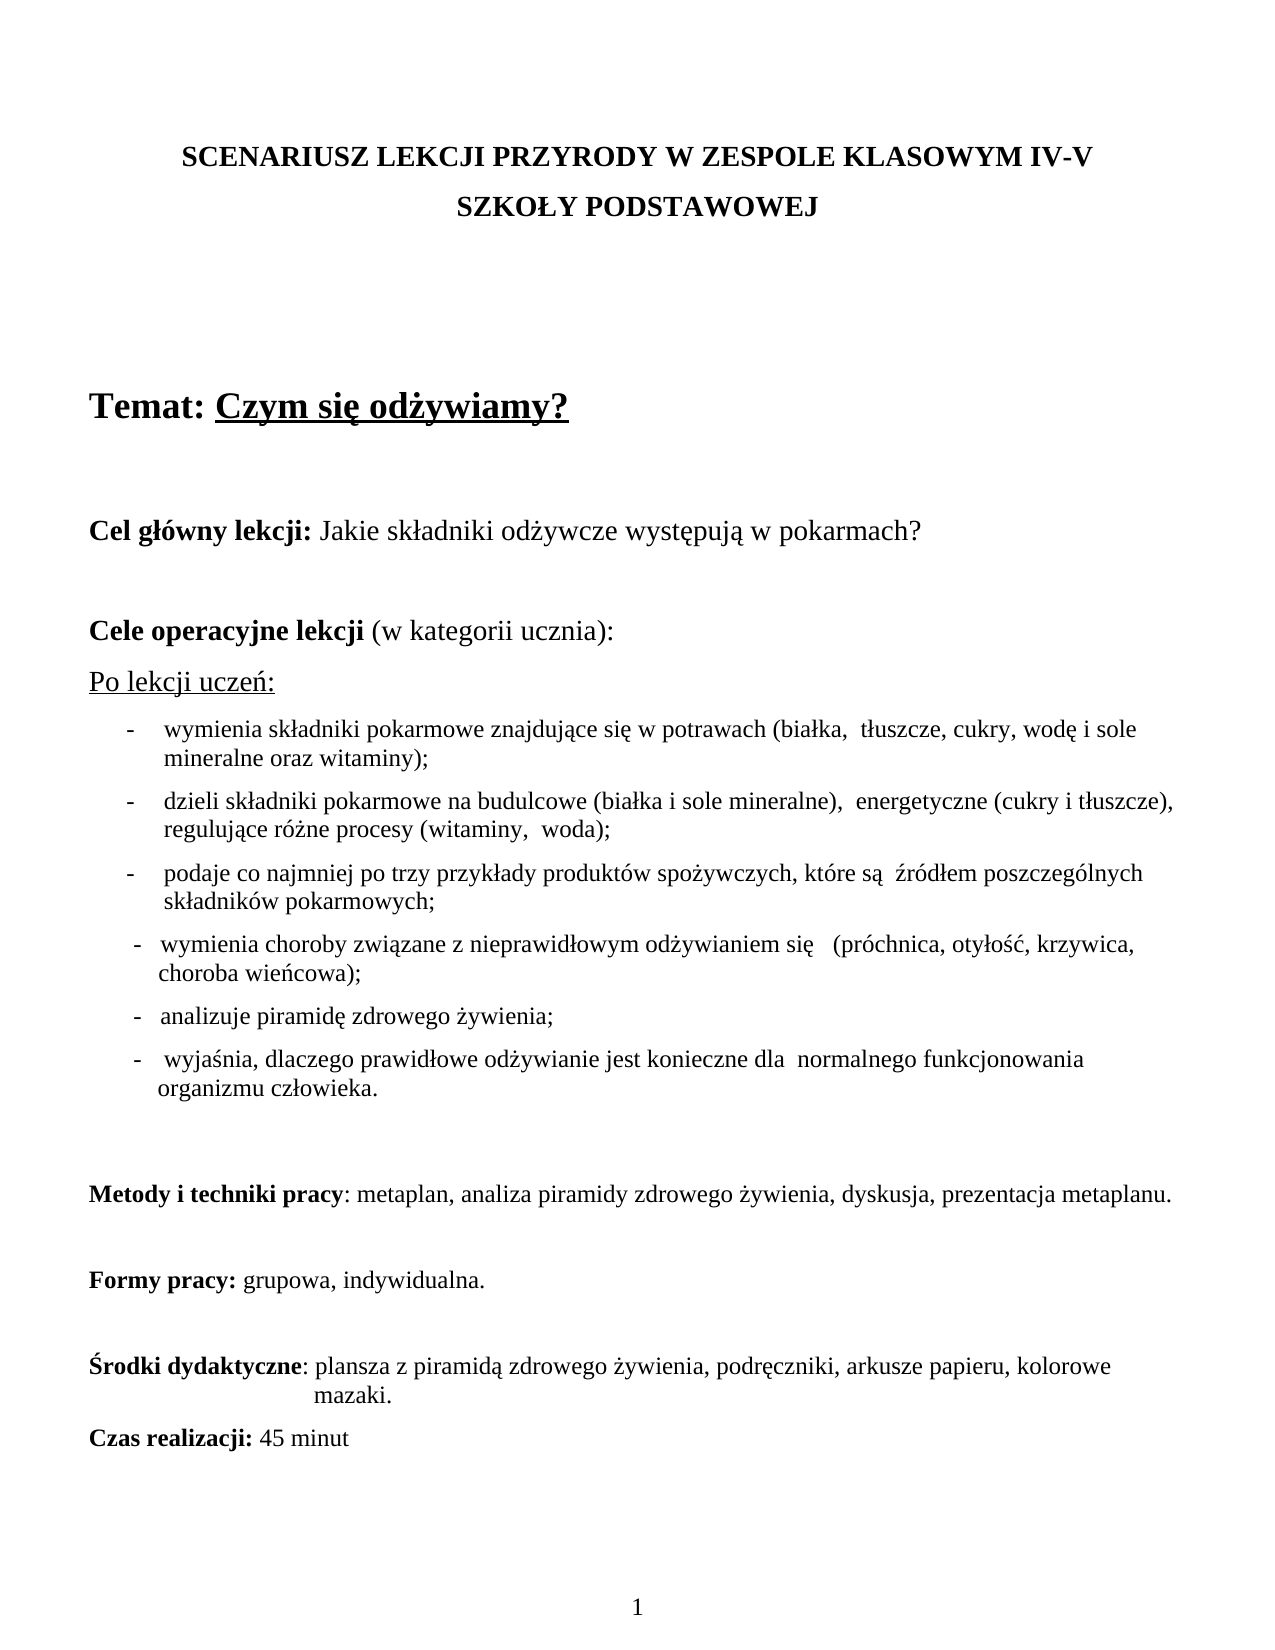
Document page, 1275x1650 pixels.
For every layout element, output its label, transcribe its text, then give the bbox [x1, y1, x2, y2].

text choroba wieńcowa); [133, 958, 1186, 987]
text organizmu człowieka. [126, 1073, 1186, 1102]
list wyjaśnia, dlaczego prawidłowe odżywianie jest konieczne dla normalnego funkcjonowania [133, 1044, 1186, 1073]
text - analizuje piramidę zdrowego żywienia; [133, 1001, 1186, 1030]
text Temat: Czym się odżywiamy? [89, 383, 1186, 426]
list dzieli składniki pokarmowe na budulcowe (białka i sole mineralne), energetyczne (cukry i tłuszcze), [126, 786, 1186, 814]
text składników pokarmowych; [126, 886, 1186, 915]
text Cele operacyjne lekcji (w kategorii ucznia): [89, 613, 1186, 647]
text Cel główny lekcji: Jakie składniki odżywcze występują w pokarmach? [89, 513, 1186, 546]
text Czas realizacji: 45 minut [89, 1423, 1186, 1452]
text SCENARIUSZ LEKCJI PRZYRODY W ZESPOLE KLASOWYM IV-V [89, 139, 1186, 172]
text regulujące różne procesy (witaminy, woda); [126, 814, 1186, 843]
list podaje co najmniej po trzy przykłady produktów spożywczych, które są źródłem poszczególnych [126, 858, 1186, 886]
text SZKOŁY PODSTAWOWEJ [89, 189, 1186, 223]
text Metody i techniki pracy: metaplan, analiza piramidy zdrowego żywienia, dyskusja, prezentacja metaplanu. [89, 1179, 1186, 1207]
text Po lekcji uczeń: [89, 664, 1186, 697]
text - wymienia choroby związane z nieprawidłowym odżywianiem się (próchnica, otyłość, krzywica, [133, 929, 1186, 958]
text Formy pracy: grupowa, indywidualna. [89, 1265, 1186, 1294]
list wymienia składniki pokarmowe znajdujące się w potrawach (białka, tłuszcze, cukry, wodę i sole [126, 714, 1186, 743]
text mineralne oraz witaminy); [126, 743, 1186, 771]
text mazaki. [89, 1380, 1186, 1409]
text Środki dydaktyczne: plansza z piramidą zdrowego żywienia, podręczniki, arkusze papieru, kolorowe [89, 1351, 1186, 1380]
